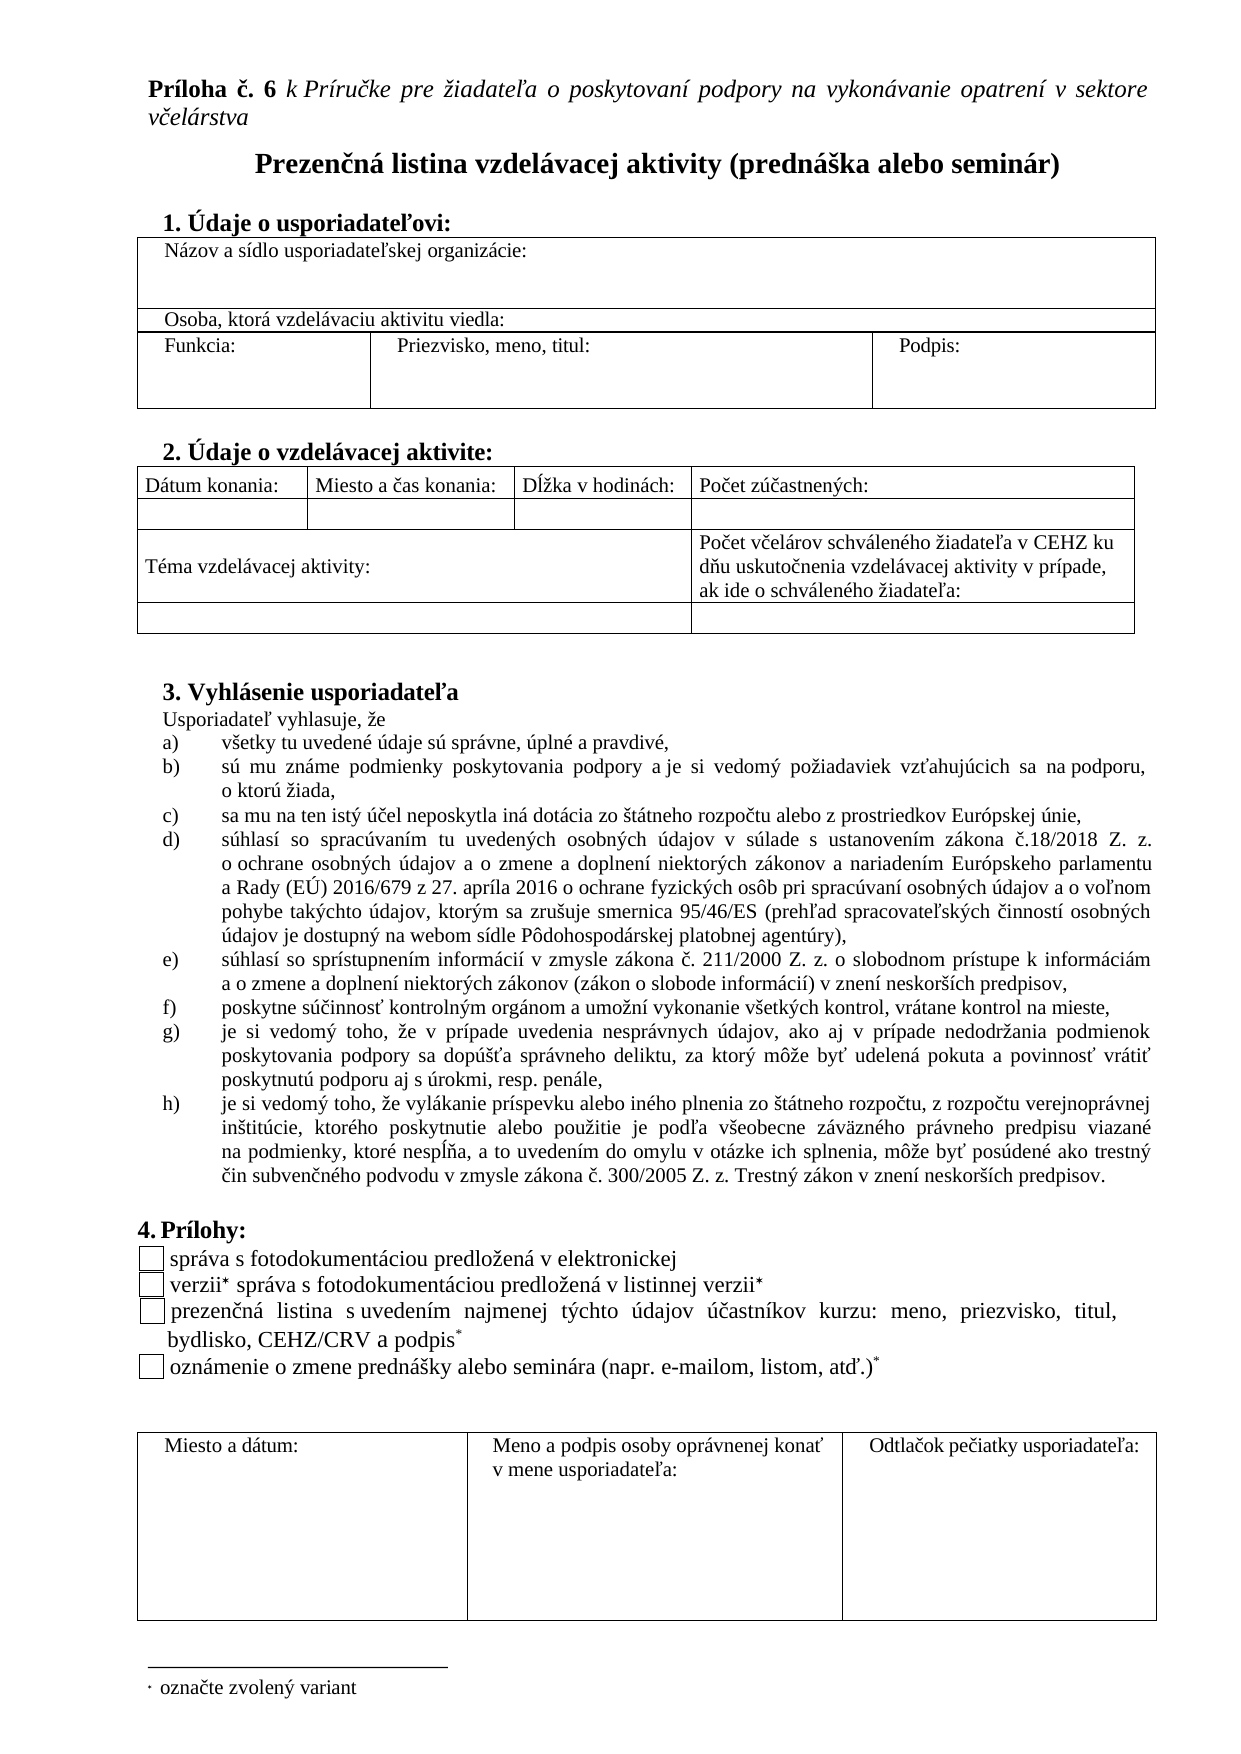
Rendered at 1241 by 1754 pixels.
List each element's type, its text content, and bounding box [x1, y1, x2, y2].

list Vyhlásenie usporiadateľa [162, 677, 1196, 706]
text oznámenie o zmene prednášky alebo seminára (napr. e-mailom, listom, atď.)* [138, 1353, 1196, 1379]
subtitle Prílohy: [137, 1216, 1196, 1245]
table_cell [692, 603, 1134, 633]
table_cell [138, 603, 691, 633]
table_header Miesto a čas konania: [308, 467, 514, 497]
list Údaje o usporiadateľovi: [162, 208, 1196, 237]
subtitle Prezenčná listina vzdelávacej aktivity (prednáška alebo seminár) [188, 146, 1127, 179]
table_cell [515, 499, 691, 529]
list Údaje o vzdelávacej aktivite: [162, 437, 1196, 466]
list je si vedomý toho, že v prípade uvedenia nesprávnych údajov, ako aj v prípade nedodržania podmienok poskytovania podpory sa dopúšťa správneho deliktu, za ktorý môže byť udelená pokuta a povinnosť vrátiť poskytnutú podporu aj s úrokmi, resp. penále, [162, 1019, 1152, 1091]
table_header Názov a sídlo usporiadateľskej organizácie: [138, 238, 1155, 307]
table_cell Podpis: [873, 333, 1155, 408]
text verzii správa s fotodokumentáciou predložená v listinnej verzii [138, 1271, 794, 1297]
list je si vedomý toho, že vylákanie príspevku alebo iného plnenia zo štátneho rozpočtu, z rozpočtu verejnoprávnej inštitúcie, ktorého poskytnutie alebo použitie je podľa všeobecne záväzného právneho predpisu viazané na podmienky, ktoré nespĺňa, a to uvedením do omylu v otázke ich splnenia, môže byť posúdené ako trestný čin subvenčného podvodu v zmysle zákona č. 300/2005 Z. z. Trestný zákon v znení neskorších predpisov. [162, 1091, 1152, 1187]
text správa s fotodokumentáciou predložená v elektronickej [138, 1245, 794, 1271]
table_header Dĺžka v hodinách: [515, 467, 691, 497]
text prezenčná listina s uvedením najmenej týchto údajov účastníkov kurzu: meno, priezvisko, titul, [133, 1297, 1196, 1324]
list sa mu na ten istý účel neposkytla iná dotácia zo štátneho rozpočtu alebo z prostriedkov Európskej únie, [162, 802, 1196, 827]
list poskytne súčinnosť kontrolným orgánom a umožní vykonanie všetkých kontrol, vrátane kontrol na mieste, [162, 995, 1196, 1019]
list označte zvolený variant [148, 1675, 1196, 1699]
table_cell [692, 499, 1134, 529]
table_cell Osoba, ktorá vzdelávaciu aktivitu viedla: [138, 309, 1155, 331]
list súhlasí so sprístupnením informácií v zmysle zákona č. 211/2000 Z. z. o slobodnom prístupe k informáciám a o zmene a doplnení niektorých zákonov (zákon o slobode informácií) v znení neskorších predpisov, [162, 947, 1152, 995]
table_cell Priezvisko, meno, titul: [371, 333, 872, 408]
table_cell [138, 499, 307, 529]
table_cell [308, 499, 514, 529]
table_cell Funkcia: [138, 333, 370, 408]
list všetky tu uvedené údaje sú správne, úplné a pravdivé, [162, 731, 1196, 754]
table_cell Téma vzdelávacej aktivity: [138, 530, 691, 602]
table_header Počet zúčastnených: [692, 467, 1134, 497]
table_cell Počet včelárov schváleného žiadateľa v CEHZ ku dňu uskutočnenia vzdelávacej aktivity v prípade, ak ide o schváleného žiadateľa: [692, 530, 1134, 602]
table_header Miesto a dátum: [138, 1433, 467, 1620]
list súhlasí so spracúvaním tu uvedených osobných údajov v súlade s ustanovením zákona č.18/2018 Z. z. o ochrane osobných údajov a o zmene a doplnení niektorých zákonov a nariadením Európskeho parlamentu a Rady (EÚ) 2016/679 z 27. apríla 2016 o ochrane fyzických osôb pri spracúvaní osobných údajov a o voľnom pohybe takýchto údajov, ktorým sa zrušuje smernica 95/46/ES (prehľad spracovateľských činností osobných údajov je dostupný na webom sídle Pôdohospodárskej platobnej agentúry), [162, 827, 1152, 947]
text Usporiadateľ vyhlasuje, že [162, 706, 1196, 731]
list sú mu známe podmienky poskytovania podpory a je si vedomý požiadaviek vzťahujúcich sa na podporu, o ktorú žiada, [162, 754, 1152, 802]
text bydlisko, CEHZ/CRV a podpis* [133, 1324, 1196, 1353]
table_header Odtlačok pečiatky usporiadateľa: [843, 1433, 1156, 1620]
table_header Dátum konania: [138, 467, 307, 497]
table_header Meno a podpis osoby oprávnenej konať v mene usporiadateľa: [468, 1433, 842, 1620]
